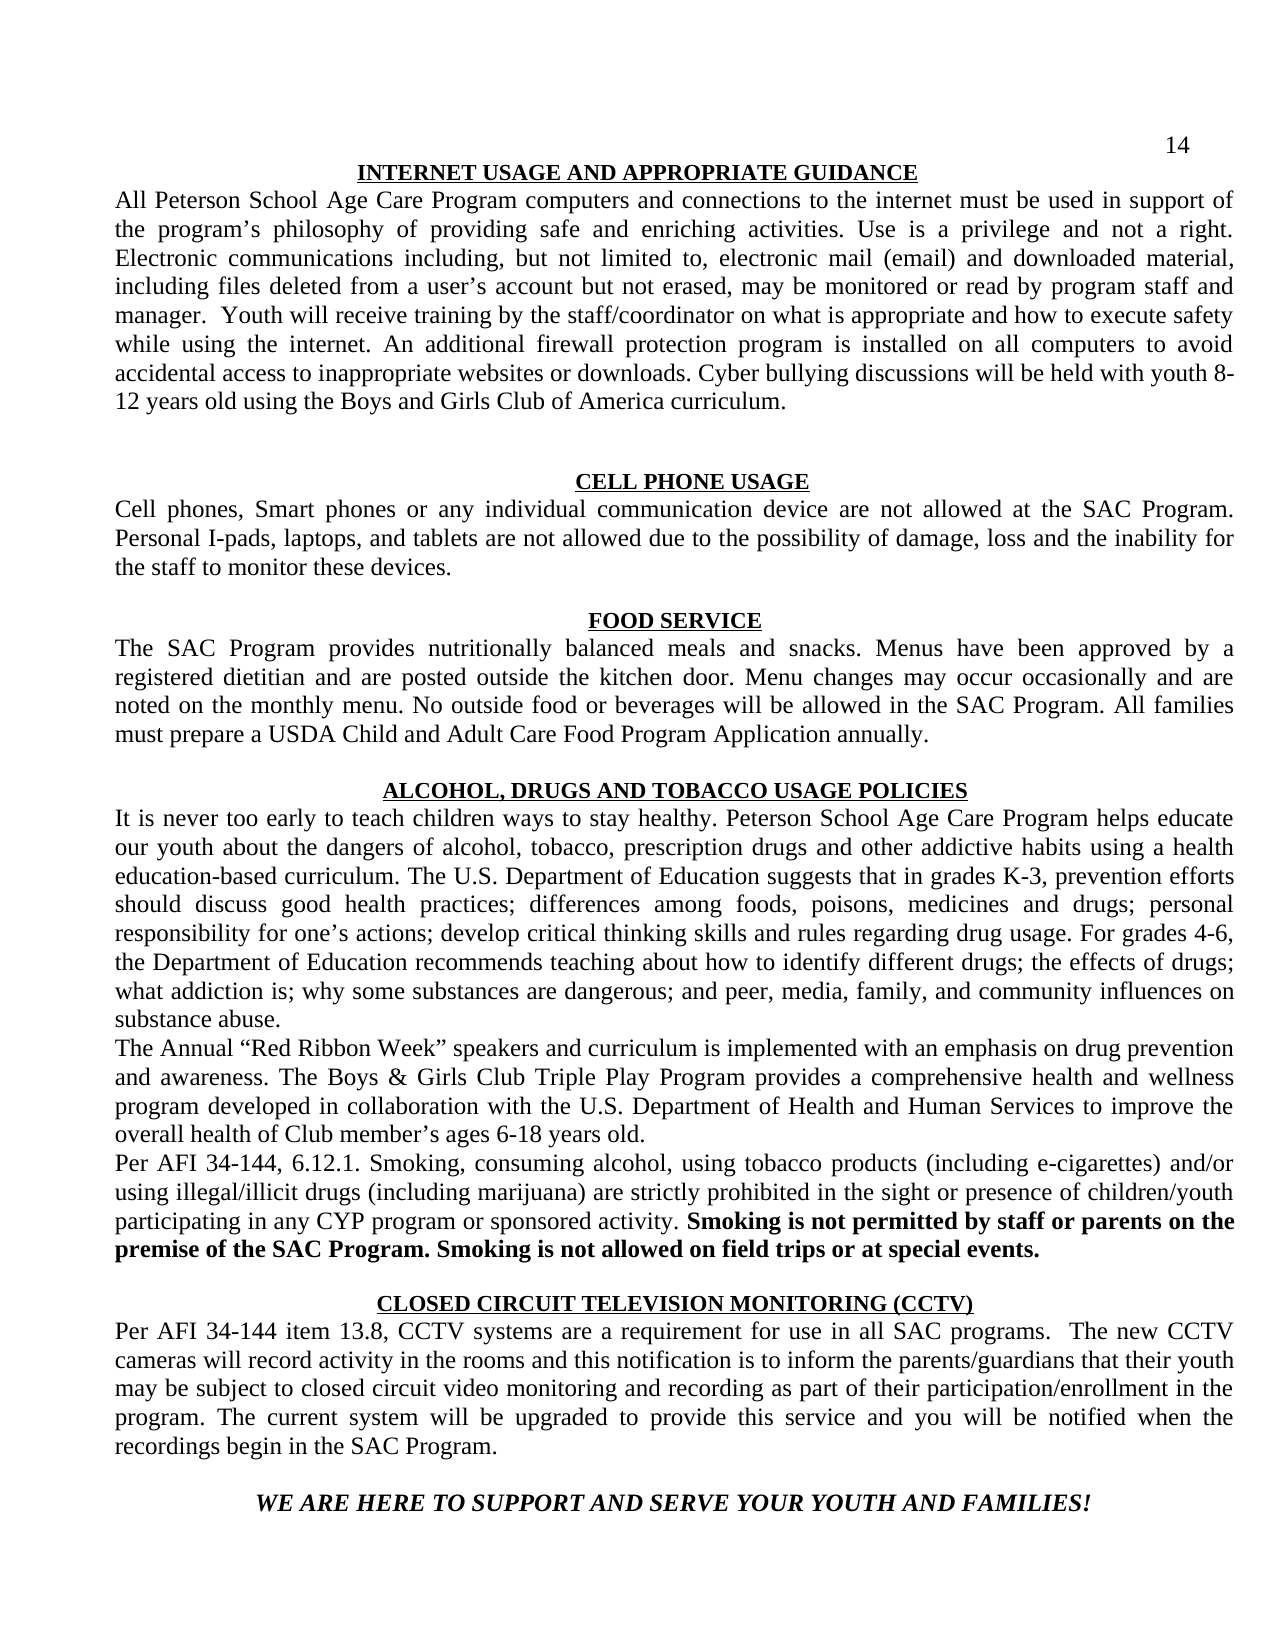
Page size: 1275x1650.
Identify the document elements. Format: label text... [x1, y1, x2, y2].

text INTERNET USAGE AND APPROPRIATE GUIDANCE [39, 159, 1235, 185]
text Per AFI 34-144 item 13.8, CCTV systems are a requirement for use in all SAC programs. The new CCTV cameras will record activity in the rooms and this notification is to inform the parents/guardians that their youth may be subject to closed circuit video monitoring and recording as part of their participation/enrollment in the program. The current system will be upgraded to provide this service and you will be notified when the recordings begin in the SAC Program. [114, 1316, 1235, 1460]
text 14 [114, 130, 1235, 159]
text All Peterson School Age Care Program computers and connections to the internet must be used in support of the program’s philosophy of providing safe and enriching activities. Use is a privilege and not a right. Electronic communications including, but not limited to, electronic mail (email) and downloaded material, including files deleted from a user’s account but not erased, may be monitored or read by program staff and manager. Youth will receive training by the staff/coordinator on what is appropriate and how to execute safety while using the internet. An additional firewall protection program is installed on all computers to avoid accidental access to inappropriate websites or downloads. Cyber bullying discussions will be held with youth 8-12 years old using the Boys and Girls Club of America curriculum. [114, 185, 1235, 415]
text Per AFI 34-144, 6.12.1. Smoking, consuming alcohol, using tobacco products (including e-cigarettes) and/or using illegal/illicit drugs (including marijuana) are strictly prohibited in the sight or presence of children/youth participating in any CYP program or sponsored activity. Smoking is not permitted by staff or parents on the premise of the SAC Program. Smoking is not allowed on field trips or at special events. [114, 1148, 1235, 1263]
text The Annual “Red Ribbon Week” speakers and curriculum is implemented with an emphasis on drug prevention and awareness. The Boys & Girls Club Triple Play Program provides a comprehensive health and wellness program developed in collaboration with the U.S. Department of Health and Human Services to improve the overall health of Club member’s ages 6-18 years old. [114, 1033, 1235, 1148]
text Cell phones, Smart phones or any individual communication device are not allowed at the SAC Program. Personal I-pads, laptops, and tablets are not allowed due to the possibility of damage, loss and the inability for the staff to monitor these devices. [114, 494, 1235, 580]
text FOOD SERVICE [39, 607, 1235, 633]
text CLOSED CIRCUIT TELEVISION MONITORING (CCTV) [39, 1289, 1235, 1316]
text The SAC Program provides nutritionally balanced meals and snacks. Menus have been approved by a registered dietitian and are posted outside the kitchen door. Menu changes may occur occasionally and are noted on the monthly menu. No outside food or beverages will be allowed in the SAC Program. All families must prepare a USDA Child and Adult Care Food Program Application annually. [114, 633, 1235, 748]
text ALCOHOL, DRUGS AND TOBACCO USAGE POLICIES [39, 777, 1235, 803]
text CELL PHONE USAGE [39, 468, 1235, 494]
text WE ARE HERE TO SUPPORT AND SERVE YOUR YOUTH AND FAMILIES! [114, 1488, 1235, 1517]
text It is never too early to teach children ways to stay healthy. Peterson School Age Care Program helps educate our youth about the dangers of alcohol, tobacco, prescription drugs and other addictive habits using a health education-based curriculum. The U.S. Department of Education suggests that in grades K-3, prevention efforts should discuss good health practices; differences among foods, poisons, medicines and drugs; personal responsibility for one’s actions; develop critical thinking skills and rules regarding drug usage. For grades 4-6, the Department of Education recommends teaching about how to identify different drugs; the effects of drugs; what addiction is; why some substances are dangerous; and peer, media, family, and community influences on substance abuse. [114, 803, 1235, 1033]
